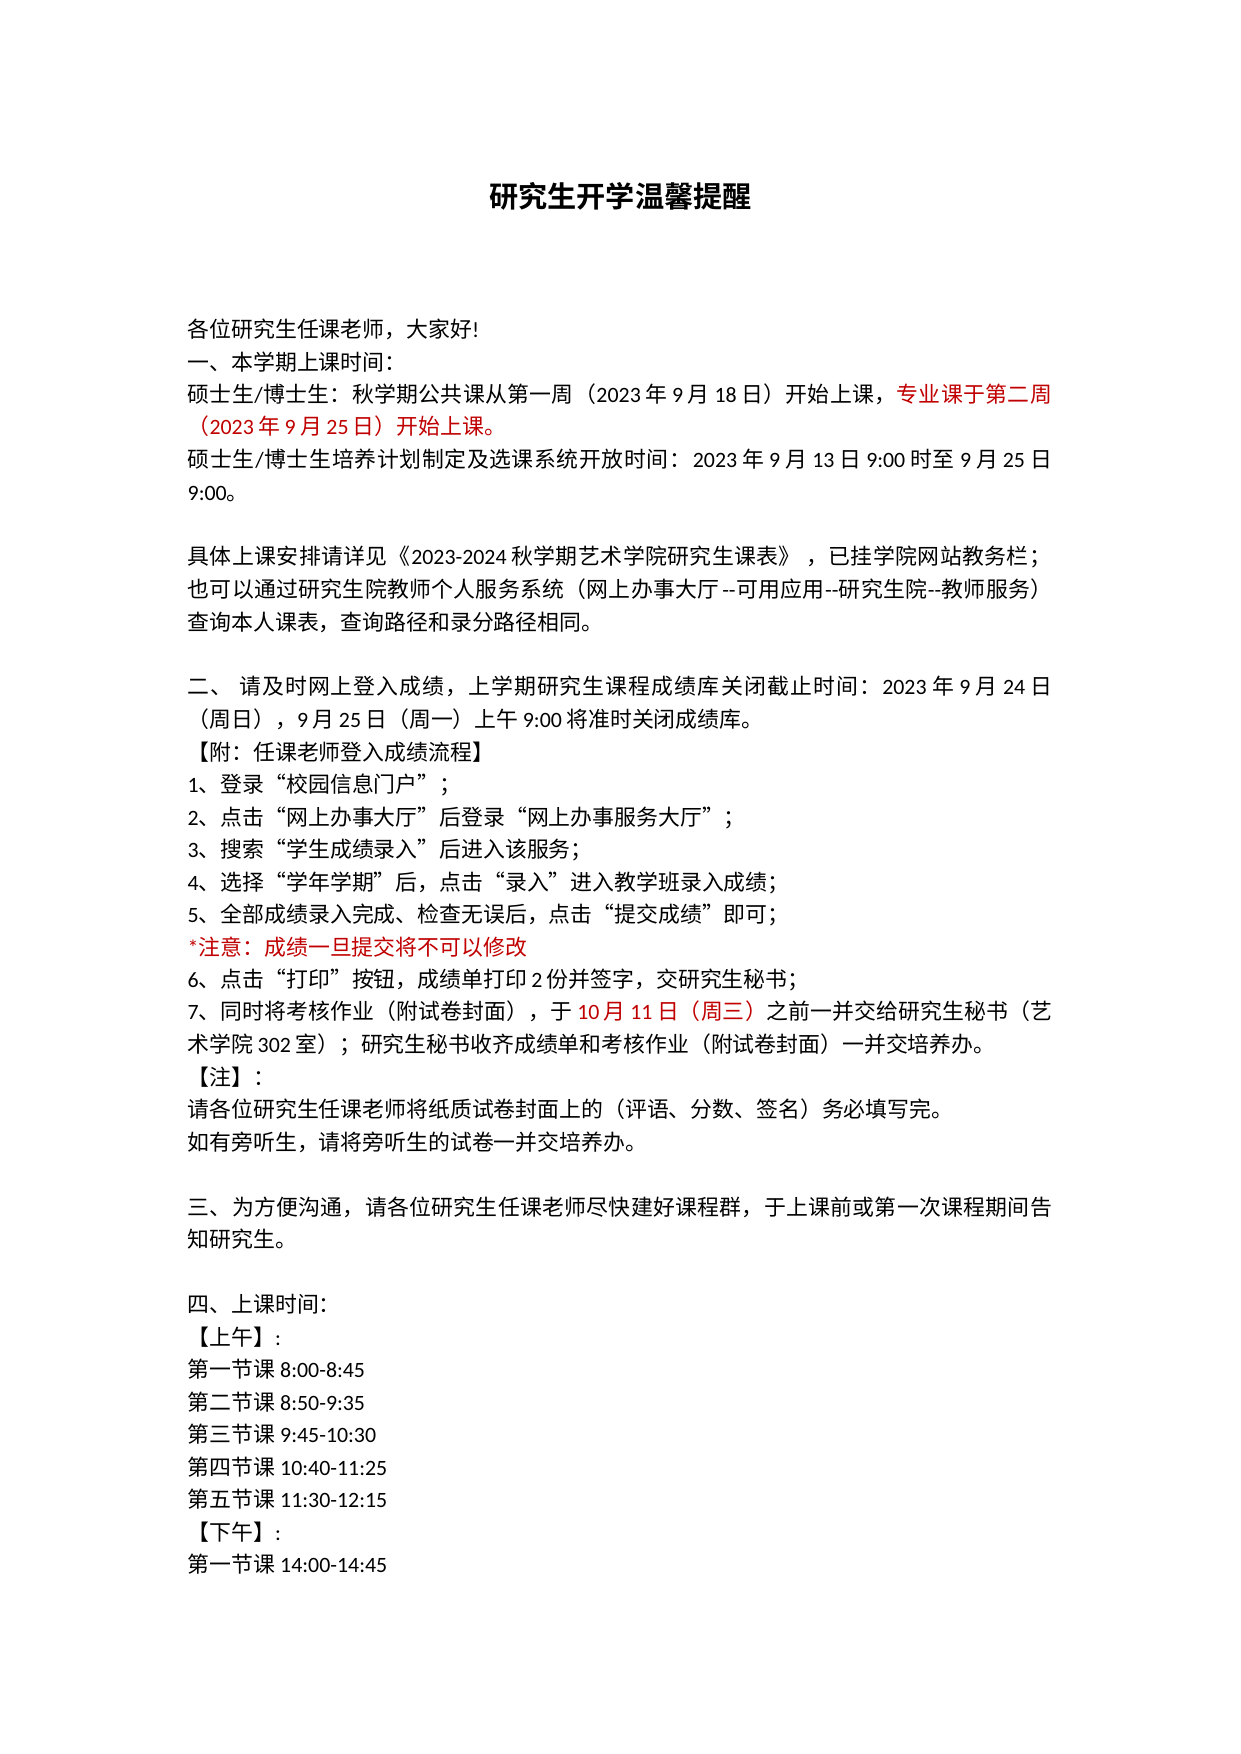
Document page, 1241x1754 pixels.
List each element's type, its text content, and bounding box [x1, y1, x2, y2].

text 5、全部成绩录入完成、检查无误后，点击“提交成绩”即可； [187, 897, 1053, 929]
text 3、搜索“学生成绩录入”后进入该服务； [187, 832, 1053, 864]
text 第一节课 8:00-8:45 [187, 1352, 1053, 1384]
text 【附：任课老师登入成绩流程】 [187, 734, 1053, 767]
text 【下午】: [187, 1514, 1053, 1547]
text 各位研究生任课老师，大家好! [187, 312, 1053, 344]
text 第二节课 8:50-9:35 [187, 1384, 1053, 1417]
text 4、选择“学年学期”后，点击“录入”进入教学班录入成绩； [187, 864, 1053, 897]
text 具体上课安排请详见《2023-2024秋学期艺术学院研究生课表》 ，已挂学院网站教务栏；也可以通过研究生院教师个人服务系统（网上办事大厅--可用应用--研究生院--教师服务）查询本人课表，查询路径和录分路径相同。 [187, 539, 1053, 637]
text 第一节课 14:00-14:45 [187, 1547, 1053, 1579]
text 一、本学期上课时间： [187, 344, 1053, 377]
text 【上午】: [187, 1319, 1053, 1352]
text 硕士生/博士生培养计划制定及选课系统开放时间：2023年9月13日9:00时至9月25日9:00。 [187, 442, 1053, 507]
text 7、同时将考核作业（附试卷封面），于10月11日（周三）之前一并交给研究生秘书（艺术学院302室）；研究生秘书收齐成绩单和考核作业（附试卷封面）一并交培养办。 [187, 994, 1053, 1059]
text 二、 请及时网上登入成绩，上学期研究生课程成绩库关闭截止时间：2023年9月24日（周日），9月25日（周一）上午9:00将准时关闭成绩库。 [187, 669, 1053, 734]
text 1、登录“校园信息门户”； [187, 767, 1053, 799]
text 6、点击“打印”按钮，成绩单打印2份并签字，交研究生秘书； [187, 962, 1053, 994]
text 第三节课 9:45-10:30 [187, 1417, 1053, 1449]
text 请各位研究生任课老师将纸质试卷封面上的（评语、分数、签名）务必填写完。 [187, 1092, 1053, 1124]
text 四、上课时间： [187, 1287, 1053, 1319]
text 第四节课 10:40-11:25 [187, 1449, 1053, 1482]
text 三、为方便沟通，请各位研究生任课老师尽快建好课程群，于上课前或第一次课程期间告知研究生。 [187, 1189, 1053, 1254]
text 2、点击“网上办事大厅”后登录“网上办事服务大厅”； [187, 799, 1053, 832]
text 第五节课 11:30-12:15 [187, 1482, 1053, 1514]
text 硕士生/博士生：秋学期公共课从第一周（2023年9月18日）开始上课，专业课于第二周（2023年9月25日）开始上课。 [187, 377, 1053, 442]
text 如有旁听生，请将旁听生的试卷一并交培养办。 [187, 1124, 1053, 1157]
text 研究生开学温馨提醒 [187, 162, 1053, 227]
text *注意：成绩一旦提交将不可以修改 [187, 929, 1053, 962]
text 【注】： [187, 1059, 1053, 1092]
